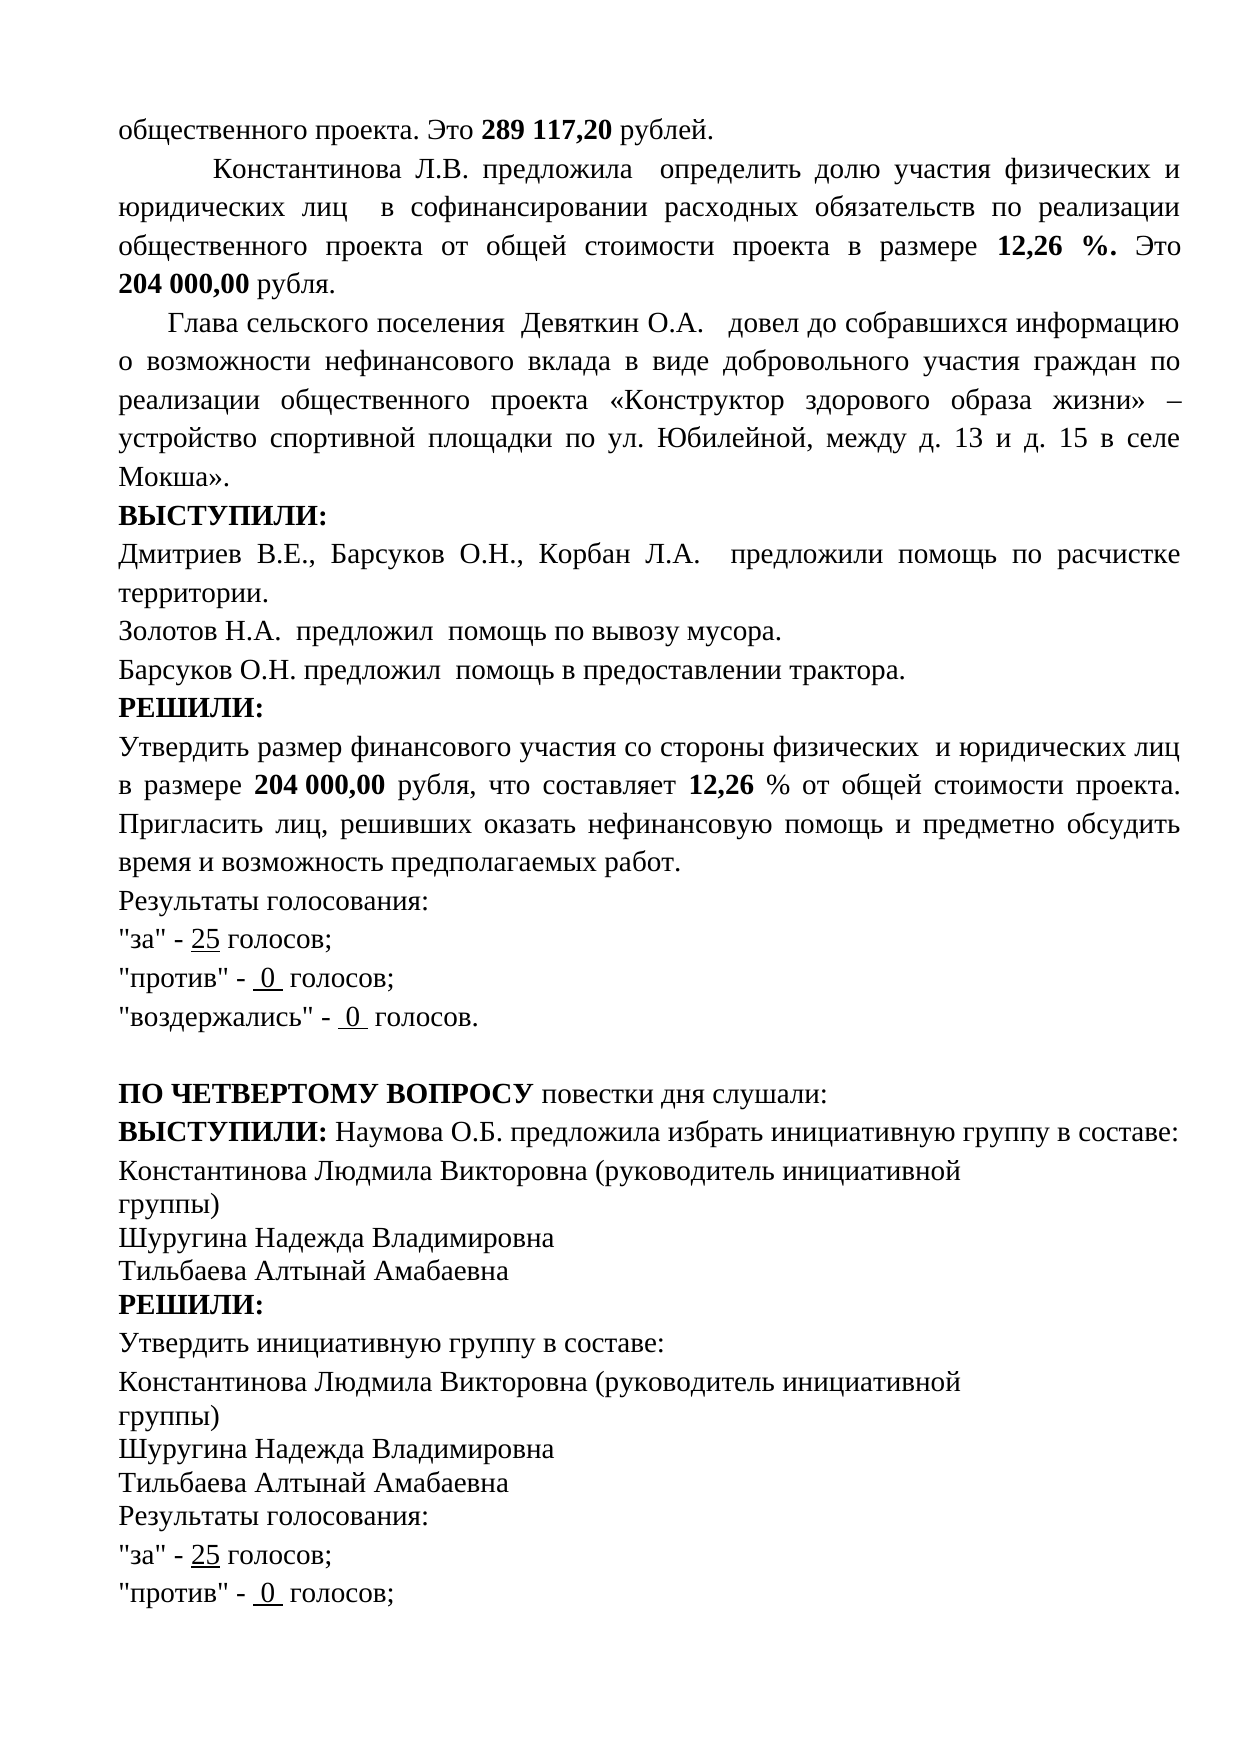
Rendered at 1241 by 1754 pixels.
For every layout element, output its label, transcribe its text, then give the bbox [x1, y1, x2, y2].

text РЕШИЛИ: [118, 1287, 1181, 1321]
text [118, 112, 1181, 146]
table_cell Тильбаева Алтынай Амабаевна [107, 1465, 983, 1498]
text "воздержались" - 0 голосов. [118, 999, 1181, 1032]
text РЕШИЛИ: [118, 690, 1181, 724]
text Дмитриев В.Е., Барсуков О.Н., Корбан Л.А. предложили помощь по расчистке территории. [118, 536, 1181, 608]
table_header Константинова Людмила Викторовна (руководитель инициативной группы) [107, 1153, 983, 1220]
table_header Константинова Людмила Викторовна (руководитель инициативной группы) [107, 1364, 983, 1431]
table_cell Шуругина Надежда Владимировна [107, 1220, 983, 1253]
text ПО ЧЕТВЕРТОМУ ВОПРОСУ повестки дня слушали: [118, 1076, 1181, 1109]
text "за" - 25 голосов; [118, 1537, 1181, 1570]
text "против" - 0 голосов; [118, 960, 1181, 994]
text ВЫСТУПИЛИ: [118, 498, 1181, 531]
table_cell Шуругина Надежда Владимировна [107, 1431, 983, 1465]
text "за" - 25 голосов; [118, 922, 1181, 955]
text Барсуков О.Н. предложил помощь в предоставлении трактора. [118, 652, 1181, 685]
text Золотов Н.А. предложил помощь по вывозу мусора. [118, 613, 1181, 647]
text Результаты голосования: [118, 1498, 1181, 1532]
table_cell Тильбаева Алтынай Амабаевна [107, 1254, 983, 1287]
text Глава сельского поселения Девяткин О.А. довел до собравшихся информацию о возможности нефинансового вклада в виде добровольного участия граждан по реализации общественного проекта «Конструктор здорового образа жизни» – устройство спортивной площадки по ул. Юбилейной, между д. 13 и д. 15 в селе Мокша». [118, 305, 1181, 493]
text Утвердить размер финансового участия со стороны физических и юридических лиц в размере 204 000,00 рубля, что составляет 12,26 % от общей стоимости проекта. Пригласить лиц, решивших оказать нефинансовую помощь и предметно обсудить время и возможность предполагаемых работ. [118, 729, 1181, 878]
text Константинова Л.В. предложила определить долю участия физических и юридических лиц в софинансировании расходных обязательств по реализации общественного проекта от общей стоимости проекта в размере 12,26 %. Это 204 000,00 рубля. [118, 151, 1181, 300]
text Результаты голосования: [118, 883, 1181, 917]
text Утвердить инициативную группу в составе: [118, 1326, 1181, 1359]
text ВЫСТУПИЛИ: Наумова О.Б. предложила избрать инициативную группу в составе: [118, 1114, 1181, 1148]
text "против" - 0 голосов; [118, 1575, 1181, 1609]
